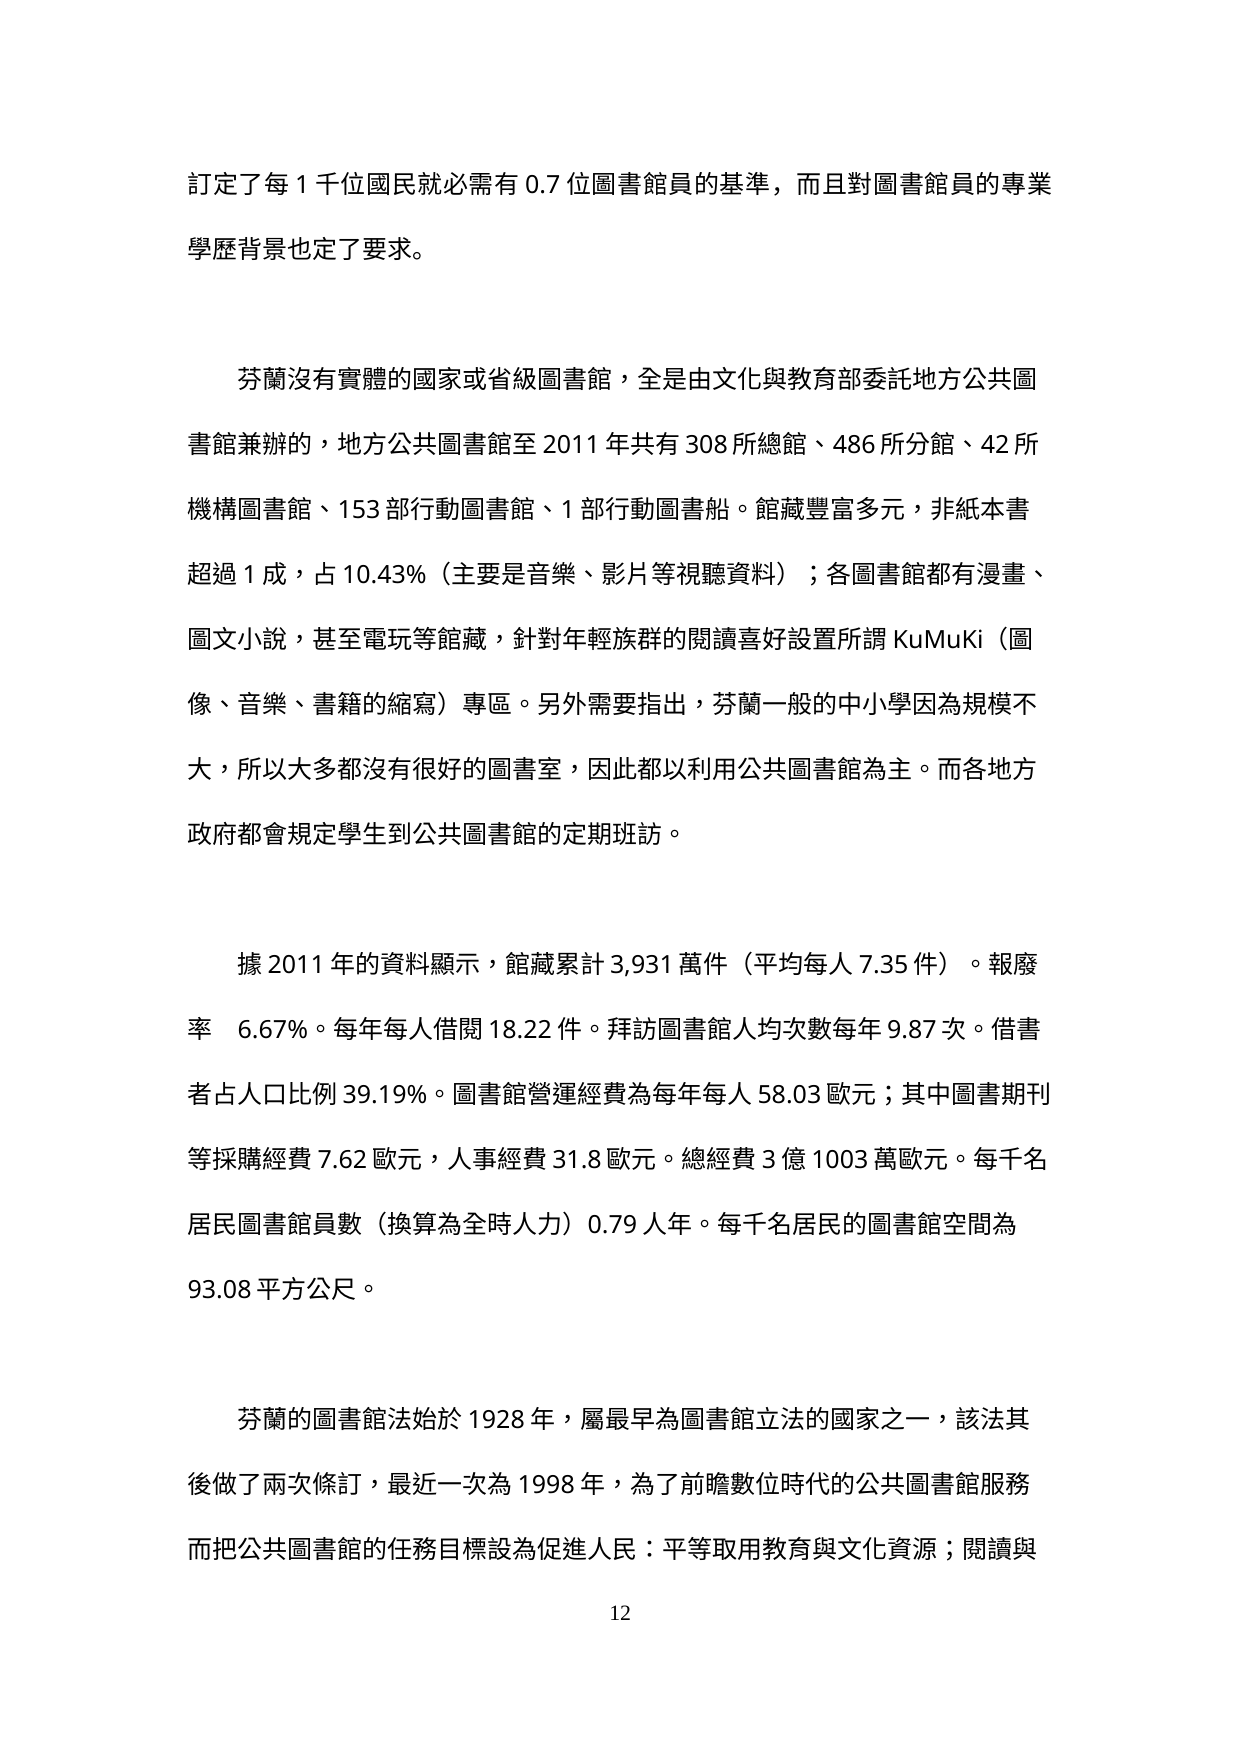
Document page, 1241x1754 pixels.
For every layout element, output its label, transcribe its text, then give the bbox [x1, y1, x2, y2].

text 芬蘭沒有實體的國家或省級圖書館，全是由文化與教育部委託地方公共圖書館兼辦的，地方公共圖書館至2011年共有308所總館、486所分館、42所機構圖書館、153部行動圖書館、1部行動圖書船。館藏豐富多元，非紙本書超過1成，占10.43%（主要是音樂、影片等視聽資料）；各圖書館都有漫畫、圖文小說，甚至電玩等館藏，針對年輕族群的閱讀喜好設置所謂KuMuKi（圖像、音樂、書籍的縮寫）專區。另外需要指出，芬蘭一般的中小學因為規模不大，所以大多都沒有很好的圖書室，因此都以利用公共圖書館為主。而各地方政府都會規定學生到公共圖書館的定期班訪。 [187, 345, 1053, 865]
text 據2011年的資料顯示，館藏累計3,931萬件（平均每人7.35件）。報廢率 6.67%。每年每人借閱18.22件。拜訪圖書館人均次數每年9.87次。借書者占人口比例39.19%。圖書館營運經費為每年每人58.03歐元；其中圖書期刊等採購經費7.62歐元，人事經費31.8歐元。總經費3億1003萬歐元。每千名居民圖書館員數（換算為全時人力）0.79人年。每千名居民的圖書館空間為93.08平方公尺。 [187, 930, 1053, 1320]
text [187, 1385, 1053, 1580]
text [187, 150, 1053, 280]
